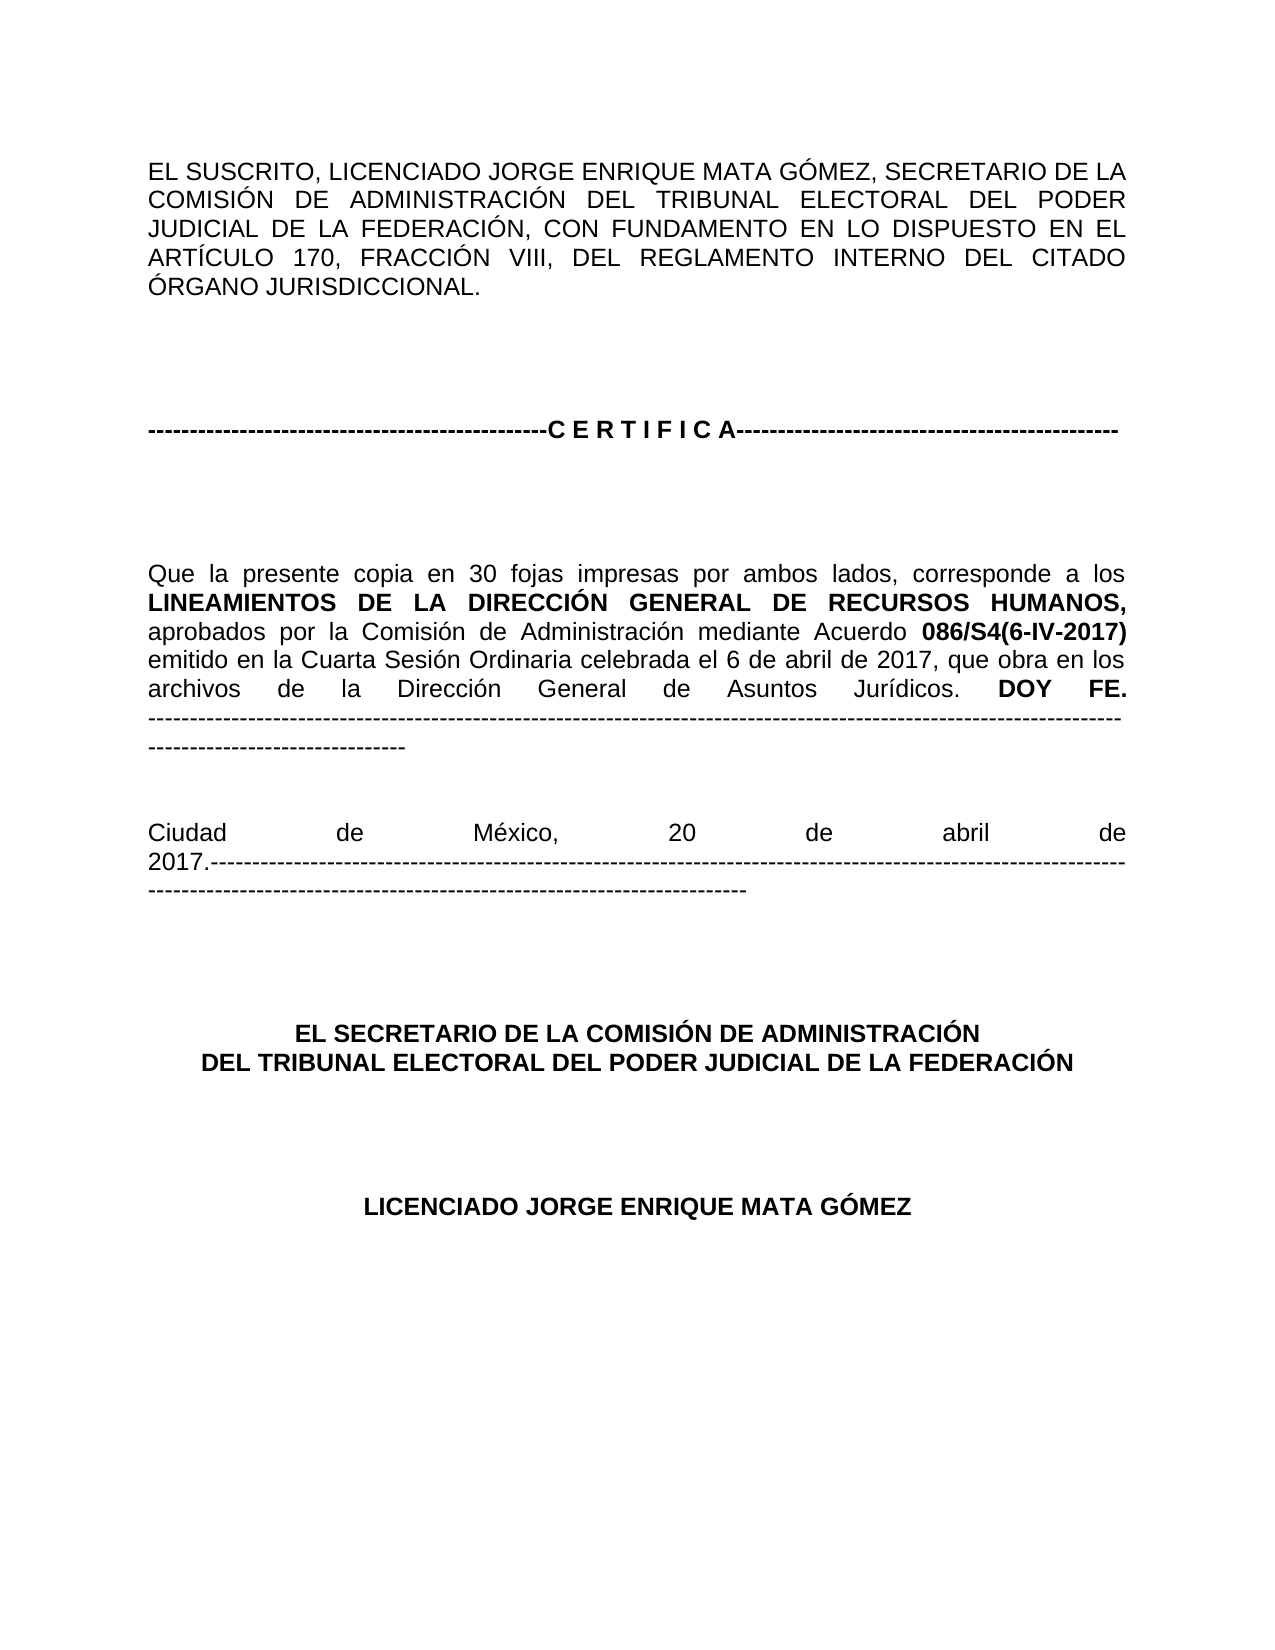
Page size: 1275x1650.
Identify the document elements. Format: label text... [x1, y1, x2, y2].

text Ciudad de México, 20 de abril de 2017.-------------------------------------------------------------------------------------------------------------------------------------------------------------------------------------- [148, 818, 1127, 904]
text Que la presente copia en 30 fojas impresas por ambos lados, corresponde a los LINEAMIENTOS DE LA DIRECCIÓN GENERAL DE RECURSOS HUMANOS, aprobados por la Comisión de Administración mediante Acuerdo 086/S4(6-IV-2017) emitido en la Cuarta Sesión Ordinaria celebrada el 6 de abril de 2017, que obra en los archivos de la Dirección General de Asuntos Jurídicos. DOY FE. ---------------------------------------------------------------------------------------------------------------------------------------------------- [148, 559, 1127, 761]
text ------------------------------------------------C E R T I F I C A---------------------------------------------- [148, 416, 1127, 444]
text LICENCIADO JORGE ENRIQUE MATA GÓMEZ [148, 1192, 1127, 1221]
text EL SUSCRITO, LICENCIADO JORGE ENRIQUE MATA GÓMEZ, SECRETARIO DE LA COMISIÓN DE ADMINISTRACIÓN DEL TRIBUNAL ELECTORAL DEL PODER JUDICIAL DE LA FEDERACIÓN, CON FUNDAMENTO EN LO DISPUESTO EN EL ARTÍCULO 170, FRACCIÓN VIII, DEL REGLAMENTO INTERNO DEL CITADO ÓRGANO JURISDICCIONAL. [148, 157, 1127, 301]
text DEL TRIBUNAL ELECTORAL DEL PODER JUDICIAL DE LA FEDERACIÓN [148, 1048, 1127, 1077]
text EL SECRETARIO DE LA COMISIÓN DE ADMINISTRACIÓN [148, 1019, 1127, 1048]
